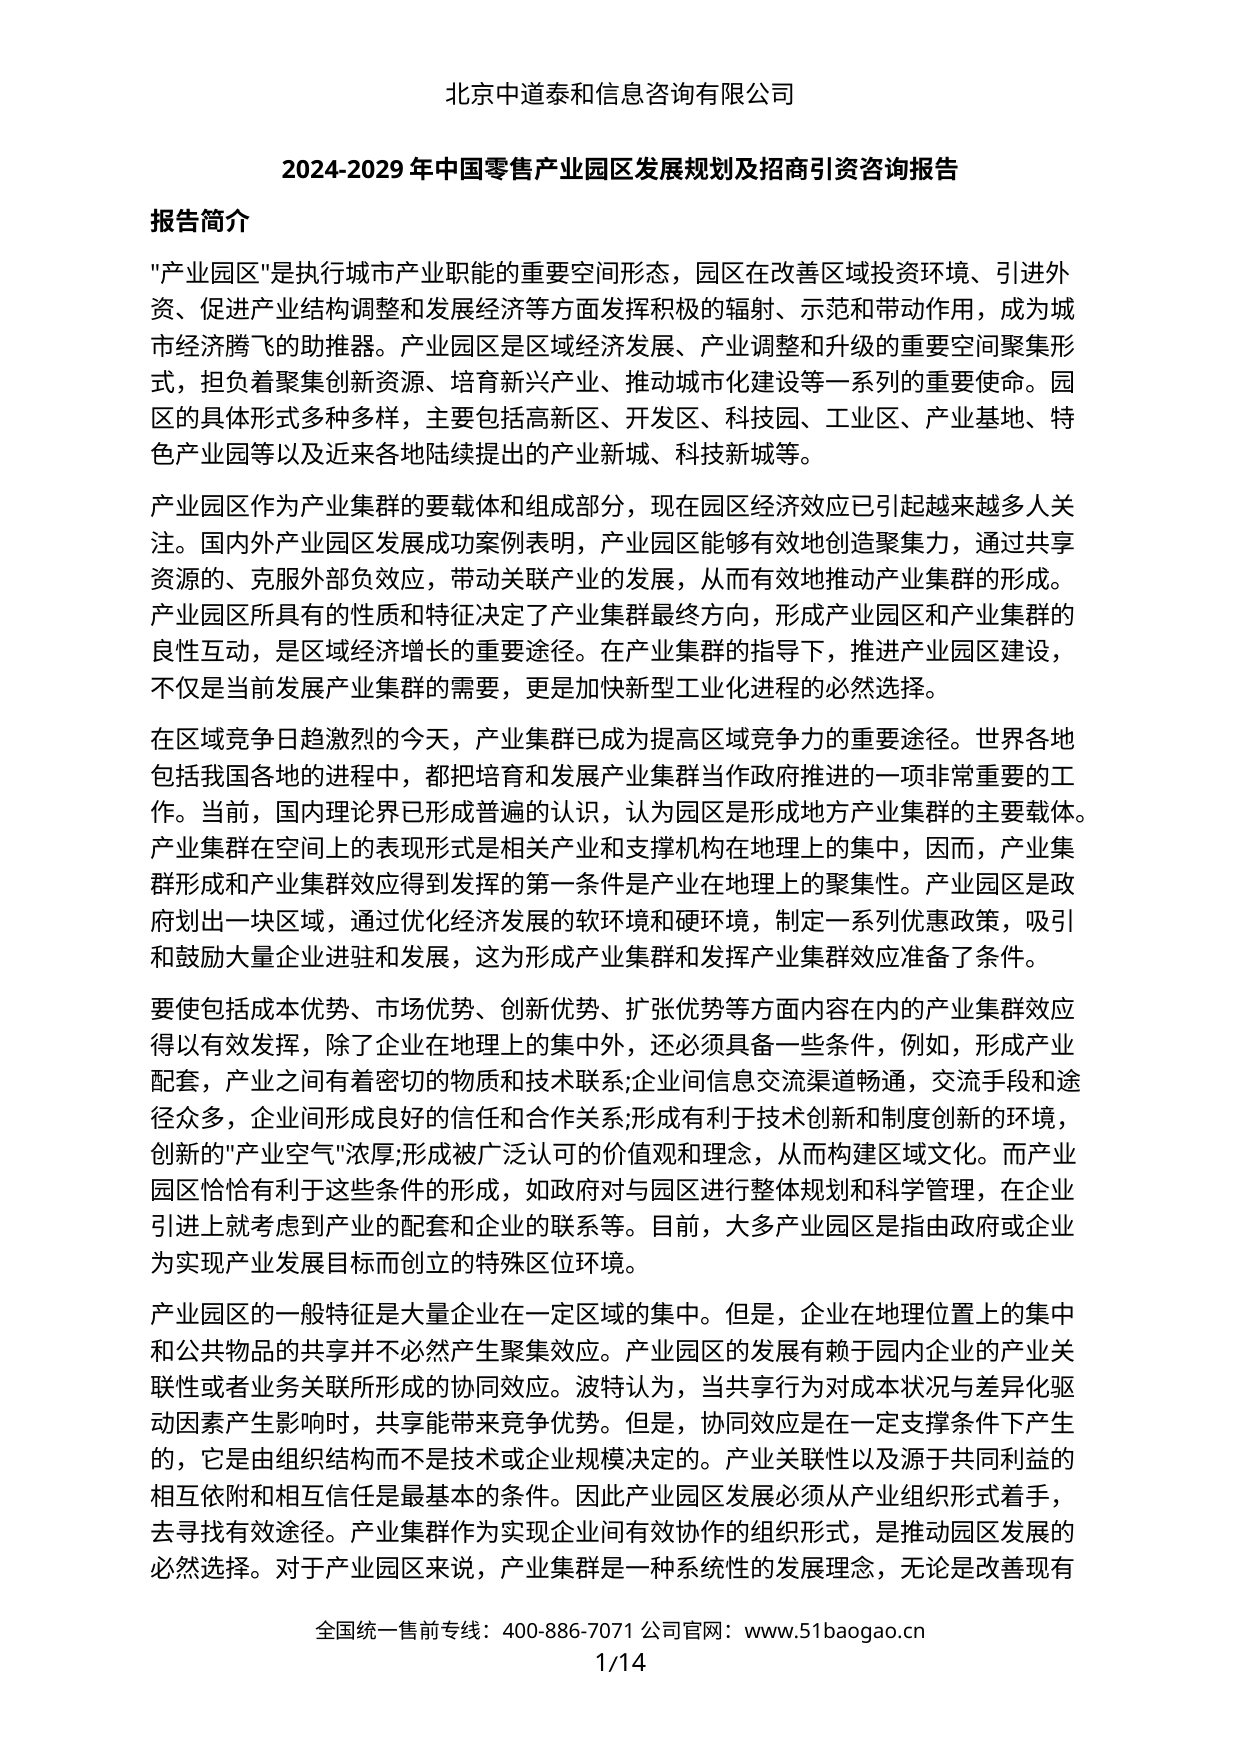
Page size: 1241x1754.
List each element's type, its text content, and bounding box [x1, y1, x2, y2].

text 产业园区作为产业集群的要载体和组成部分，现在园区经济效应已引起越来越多人关注。国内外产业园区发展成功案例表明，产业园区能够有效地创造聚集力，通过共享资源的、克服外部负效应，带动关联产业的发展，从而有效地推动产业集群的形成。产业园区所具有的性质和特征决定了产业集群最终方向，形成产业园区和产业集群的良性互动，是区域经济增长的重要途径。在产业集群的指导下，推进产业园区建设，不仅是当前发展产业集群的需要，更是加快新型工业化进程的必然选择。 [150, 487, 1090, 704]
text 2024-2029年中国零售产业园区发展规划及招商引资咨询报告 [150, 150, 1090, 186]
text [150, 1295, 1090, 1585]
text 报告简介 [150, 202, 1090, 238]
text 要使包括成本优势、市场优势、创新优势、扩张优势等方面内容在内的产业集群效应得以有效发挥，除了企业在地理上的集中外，还必须具备一些条件，例如，形成产业配套，产业之间有着密切的物质和技术联系;企业间信息交流渠道畅通，交流手段和途径众多，企业间形成良好的信任和合作关系;形成有利于技术创新和制度创新的环境，创新的"产业空气"浓厚;形成被广泛认可的价值观和理念，从而构建区域文化。而产业园区恰恰有利于这些条件的形成，如政府对与园区进行整体规划和科学管理，在企业引进上就考虑到产业的配套和企业的联系等。目前，大多产业园区是指由政府或企业为实现产业发展目标而创立的特殊区位环境。 [150, 989, 1090, 1279]
text 在区域竞争日趋激烈的今天，产业集群已成为提高区域竞争力的重要途径。世界各地包括我国各地的进程中，都把培育和发展产业集群当作政府推进的一项非常重要的工作。当前，国内理论界已形成普遍的认识，认为园区是形成地方产业集群的主要载体。产业集群在空间上的表现形式是相关产业和支撑机构在地理上的集中，因而，产业集群形成和产业集群效应得到发挥的第一条件是产业在地理上的聚集性。产业园区是政府划出一块区域，通过优化经济发展的软环境和硬环境，制定一系列优惠政策，吸引和鼓励大量企业进驻和发展，这为形成产业集群和发挥产业集群效应准备了条件。 [150, 720, 1090, 974]
text "产业园区"是执行城市产业职能的重要空间形态，园区在改善区域投资环境、引进外资、促进产业结构调整和发展经济等方面发挥积极的辐射、示范和带动作用，成为城市经济腾飞的助推器。产业园区是区域经济发展、产业调整和升级的重要空间聚集形式，担负着聚集创新资源、培育新兴产业、推动城市化建设等一系列的重要使命。园区的具体形式多种多样，主要包括高新区、开发区、科技园、工业区、产业基地、特色产业园等以及近来各地陆续提出的产业新城、科技新城等。 [150, 254, 1090, 471]
